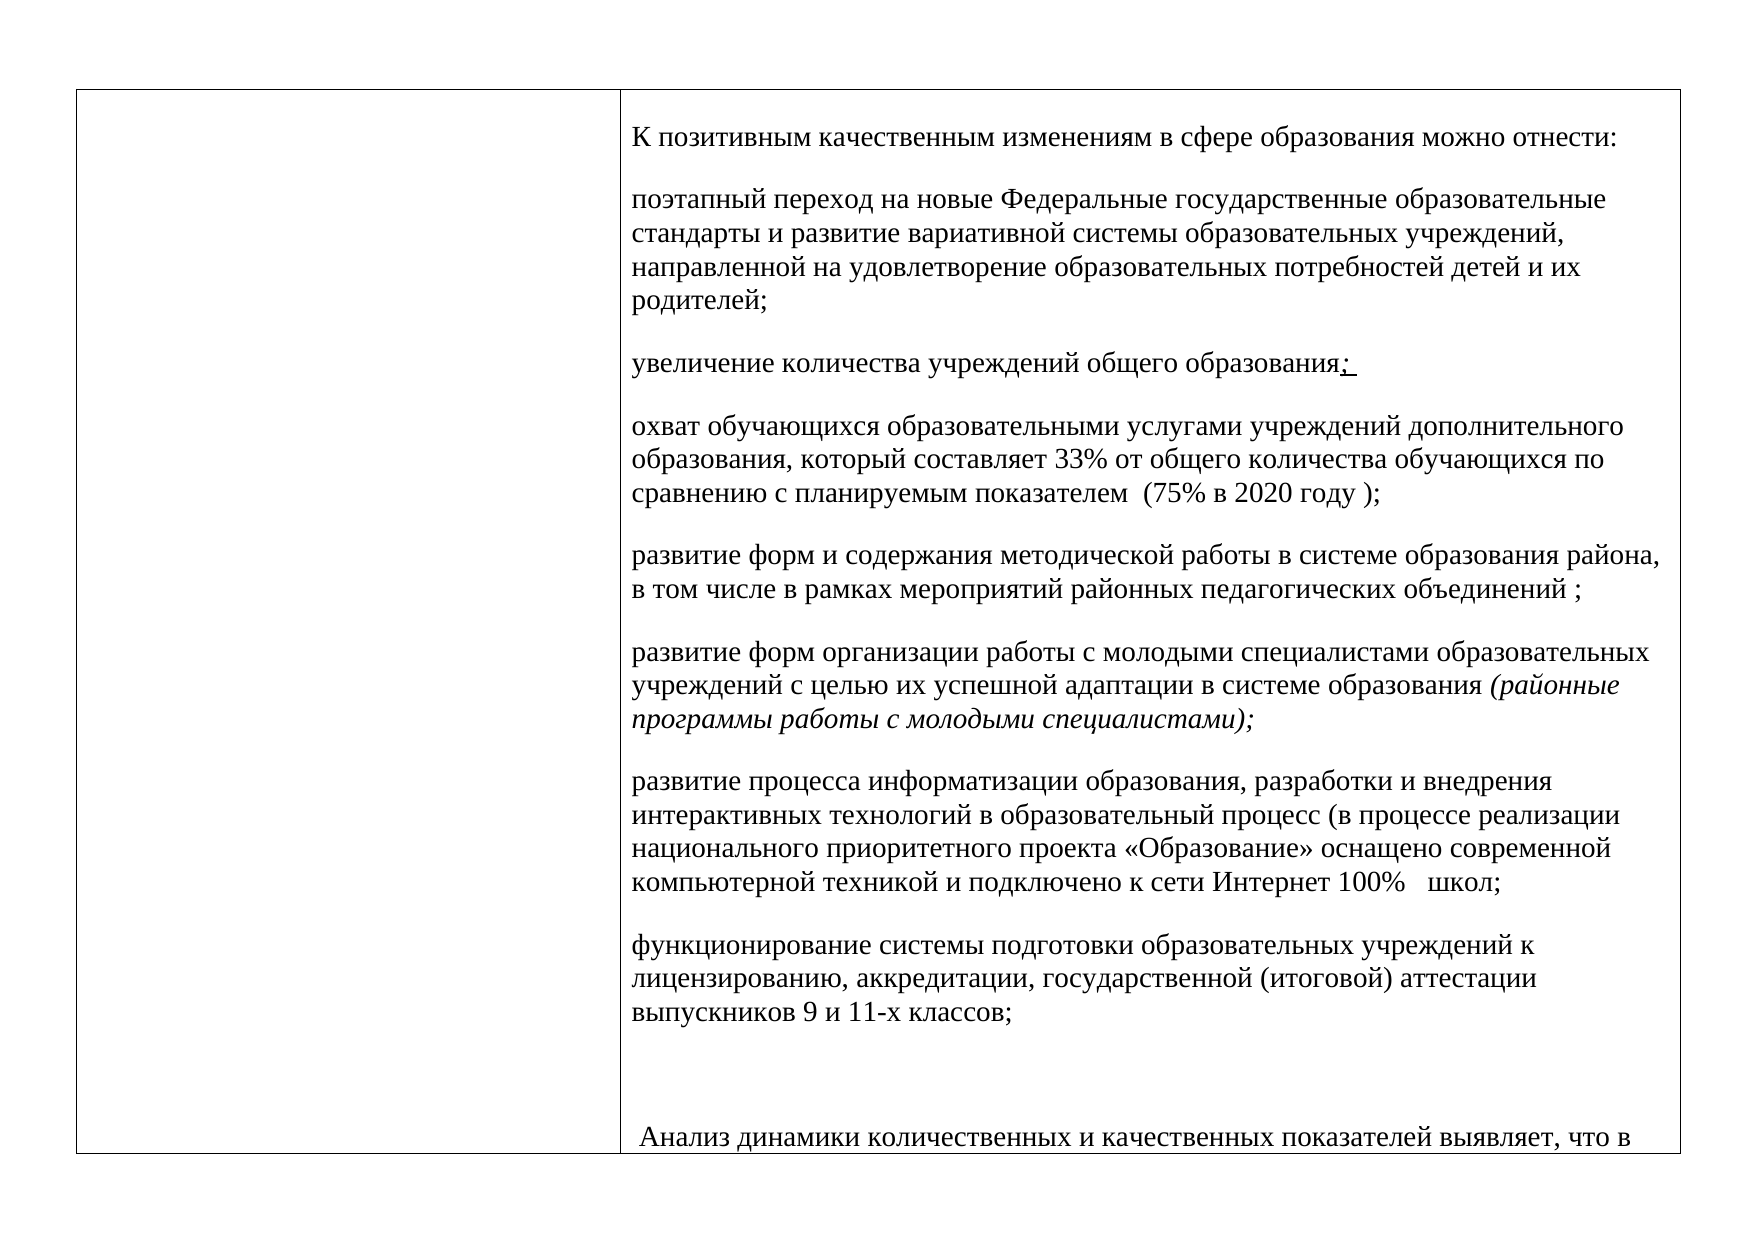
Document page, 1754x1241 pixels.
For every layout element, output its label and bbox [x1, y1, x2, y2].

table_cell [621, 90, 1680, 1153]
table_cell [77, 90, 620, 1153]
